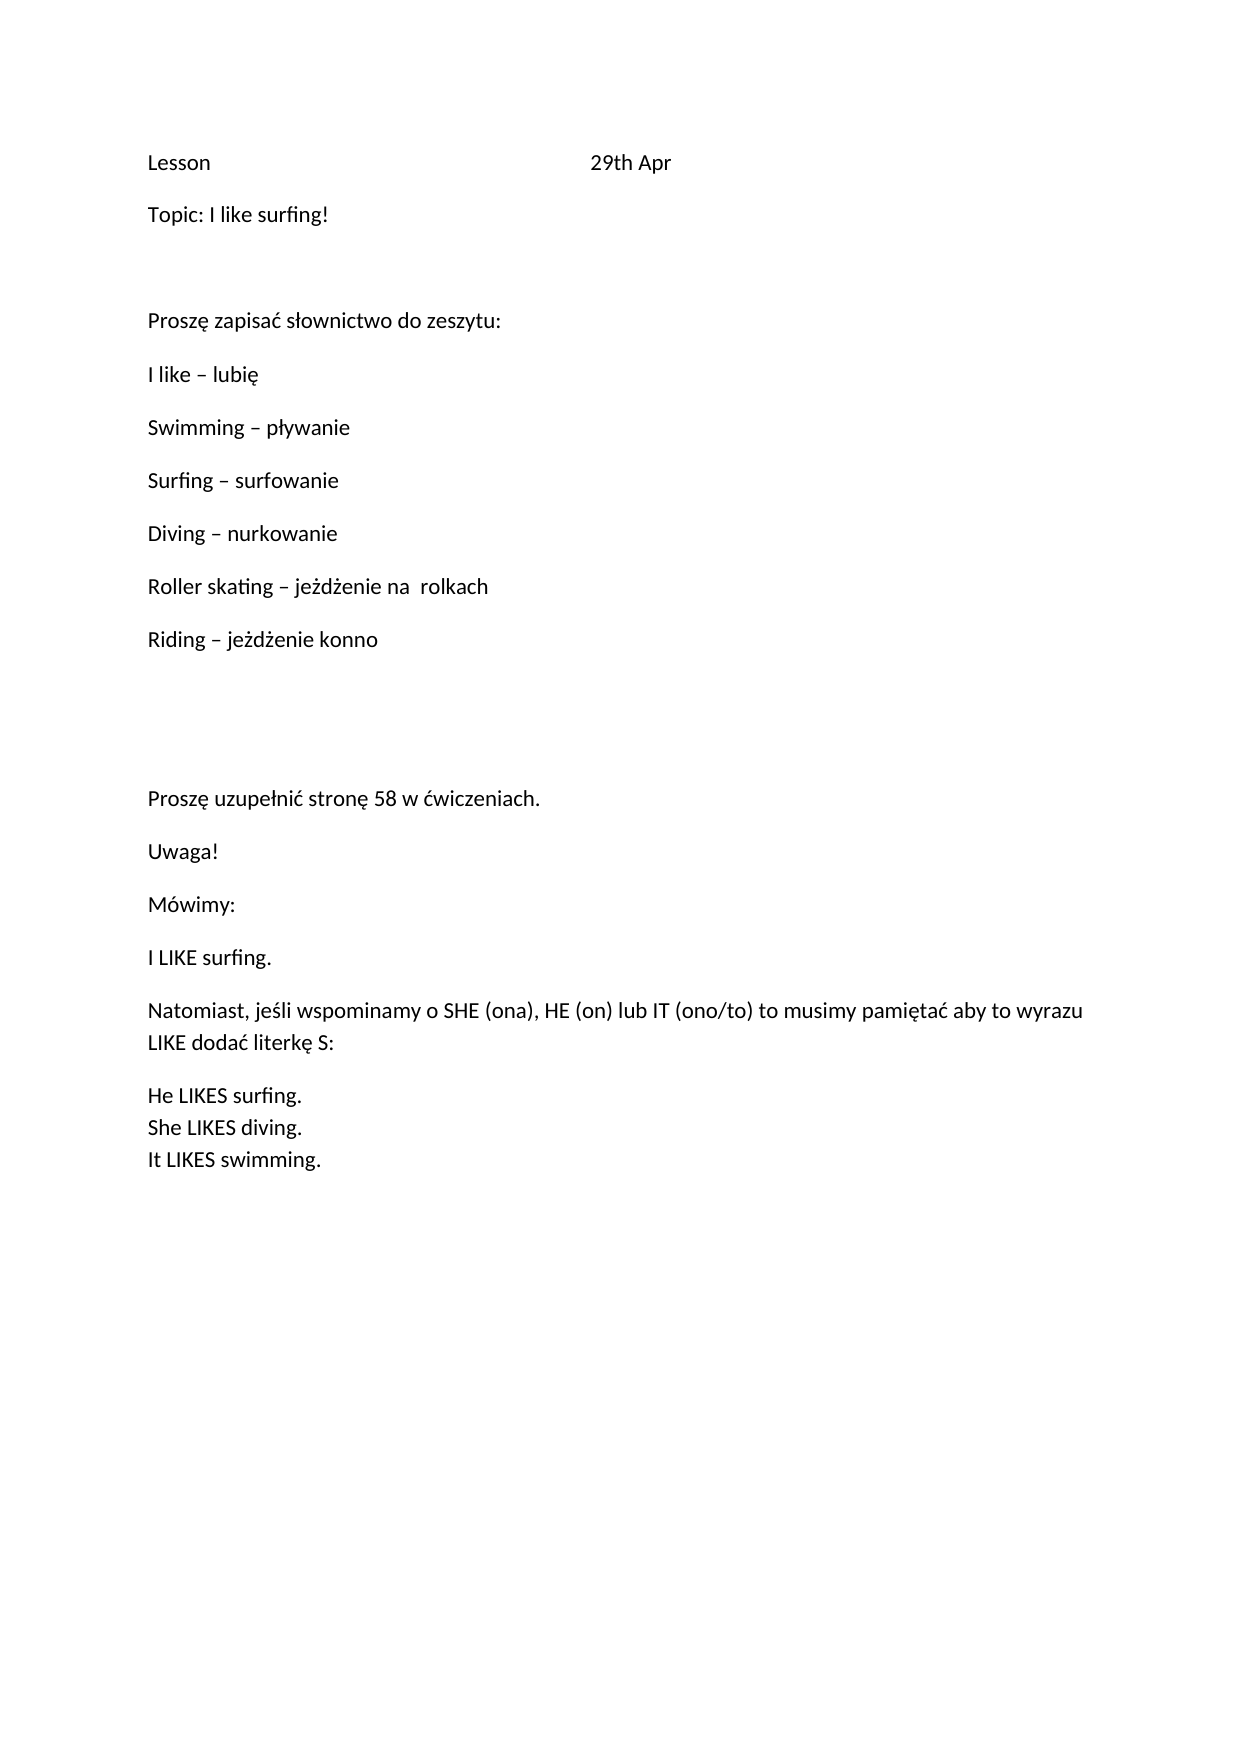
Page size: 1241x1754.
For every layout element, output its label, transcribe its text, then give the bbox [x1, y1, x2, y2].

text Proszę zapisać słownictwo do zeszytu: [148, 307, 1093, 335]
text Swimming – pływanie [148, 413, 1093, 441]
text Roller skating – jeżdżenie na rolkach [148, 572, 1093, 600]
text Surfing – surfowanie [148, 466, 1093, 494]
text I LIKE surfing. [148, 943, 1093, 971]
text Topic: I like surfing! [148, 201, 1093, 229]
text Lesson 29th Apr [148, 148, 1093, 176]
text He LIKES surfing. She LIKES diving. It LIKES swimming. [148, 1081, 1093, 1173]
text Diving – nurkowanie [148, 519, 1093, 547]
text Riding – jeżdżenie konno [148, 625, 1093, 653]
text Proszę uzupełnić stronę 58 w ćwiczeniach. [148, 784, 1093, 812]
text I like – lubię [148, 360, 1093, 388]
text Uwaga! [148, 837, 1093, 865]
text Natomiast, jeśli wspominamy o SHE (ona), HE (on) lub IT (ono/to) to musimy pamiętać aby to wyrazu LIKE dodać literkę S: [148, 996, 1093, 1056]
text Mówimy: [148, 890, 1093, 918]
